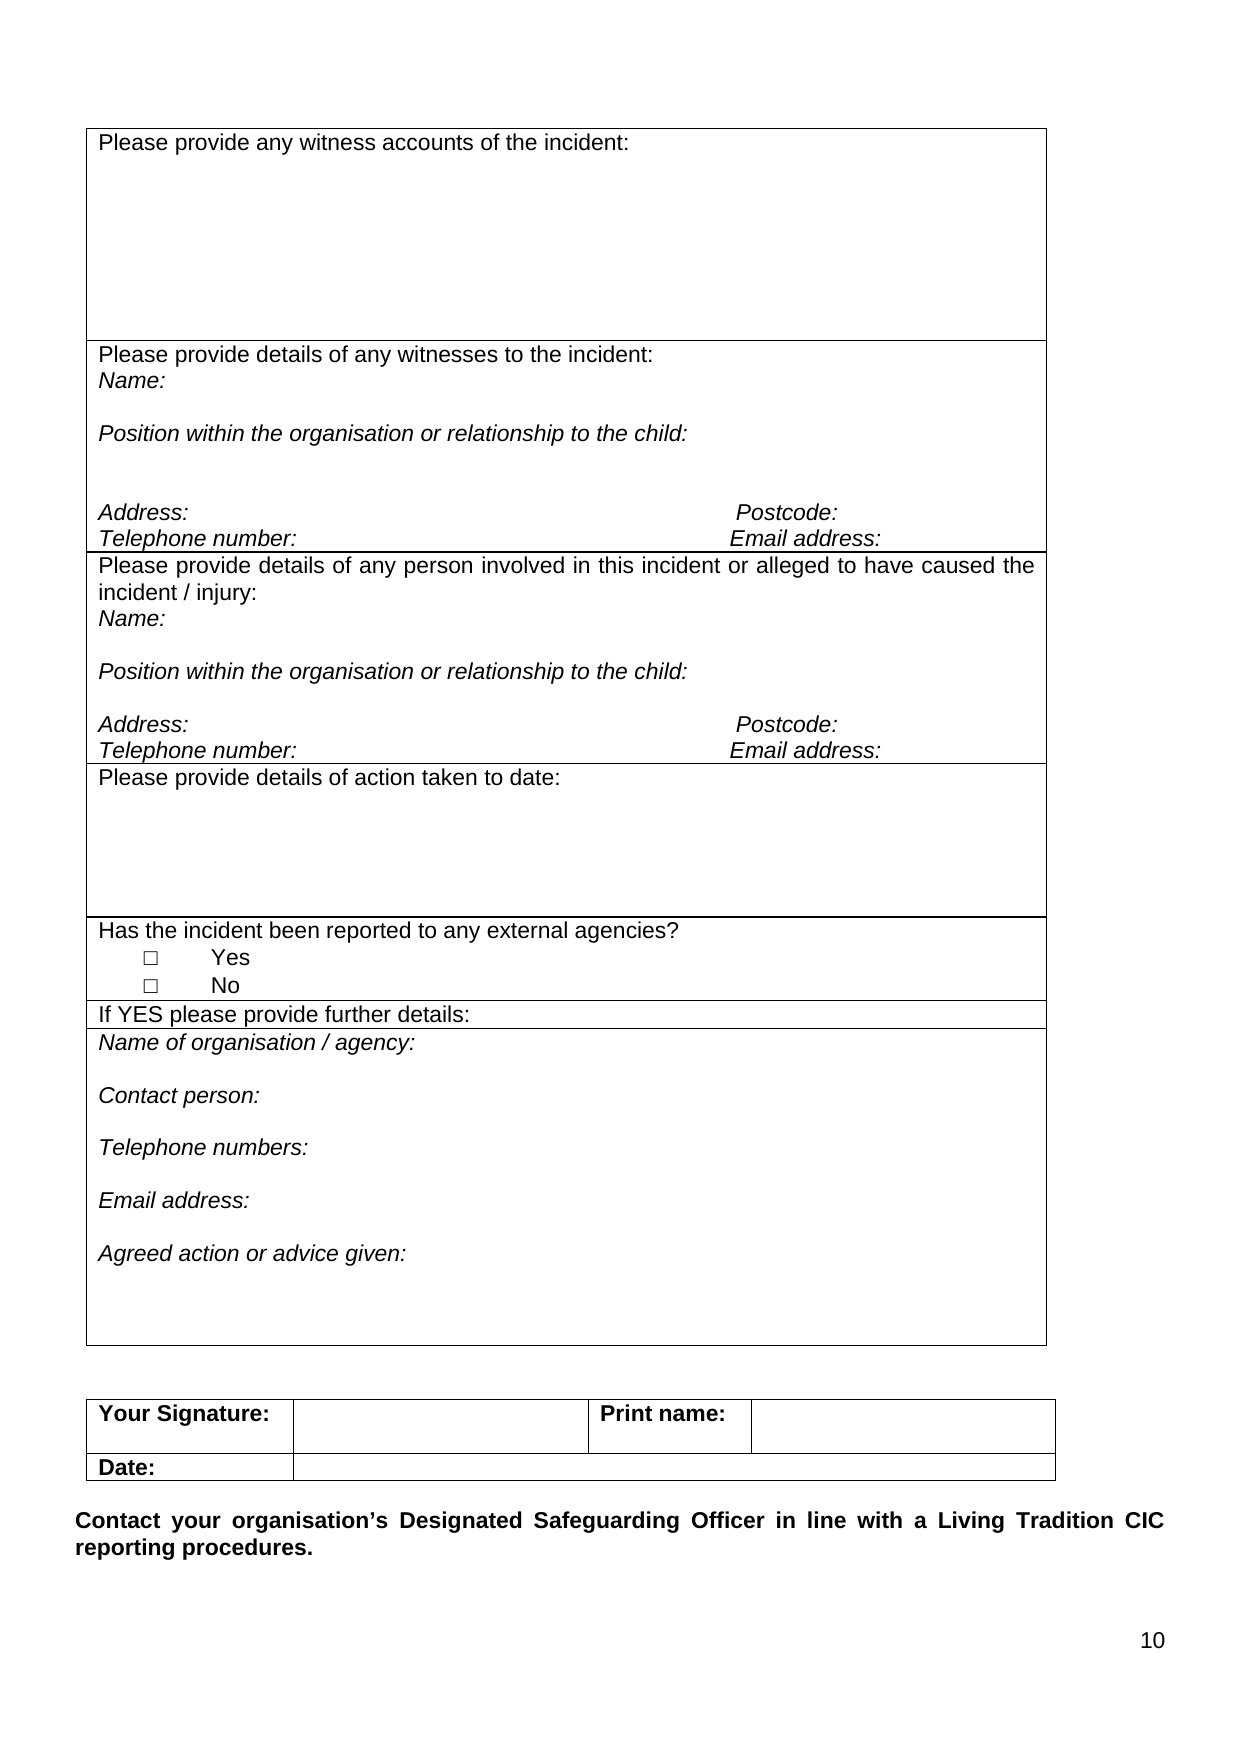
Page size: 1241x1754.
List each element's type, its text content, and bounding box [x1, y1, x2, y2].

text Contact your organisation’s Designated Safeguarding Officer in line with a Living Tradition CIC reporting procedures. [75, 1507, 1165, 1560]
table_header Your Signature: [87, 1400, 293, 1453]
table_cell [294, 1454, 1055, 1480]
table_cell Please provide details of any witnesses to the incident: Name: Position within the organisation or relationship to the child: Address: Postcode: Telephone number: Email address: [87, 341, 1046, 551]
table_cell Please provide details of any person involved in this incident or alleged to have caused the incident / injury: Name: Position within the organisation or relationship to the child: Address: Postcode: Telephone number: Email address: [87, 553, 1046, 763]
table_header [294, 1400, 588, 1453]
table_cell Date: [87, 1454, 293, 1480]
table_header [752, 1400, 1055, 1453]
table_cell Has the incident been reported to any external agencies? Yes No [87, 918, 1046, 1000]
table_cell Please provide details of action taken to date: [87, 764, 1046, 916]
table_header Please provide any witness accounts of the incident: [87, 129, 1046, 339]
table_header Print name: [589, 1400, 751, 1453]
table_cell If YES please provide further details: [87, 1001, 1046, 1028]
table_cell Name of organisation / agency: Contact person: Telephone numbers: Email address: Agreed action or advice given: [87, 1029, 1046, 1345]
